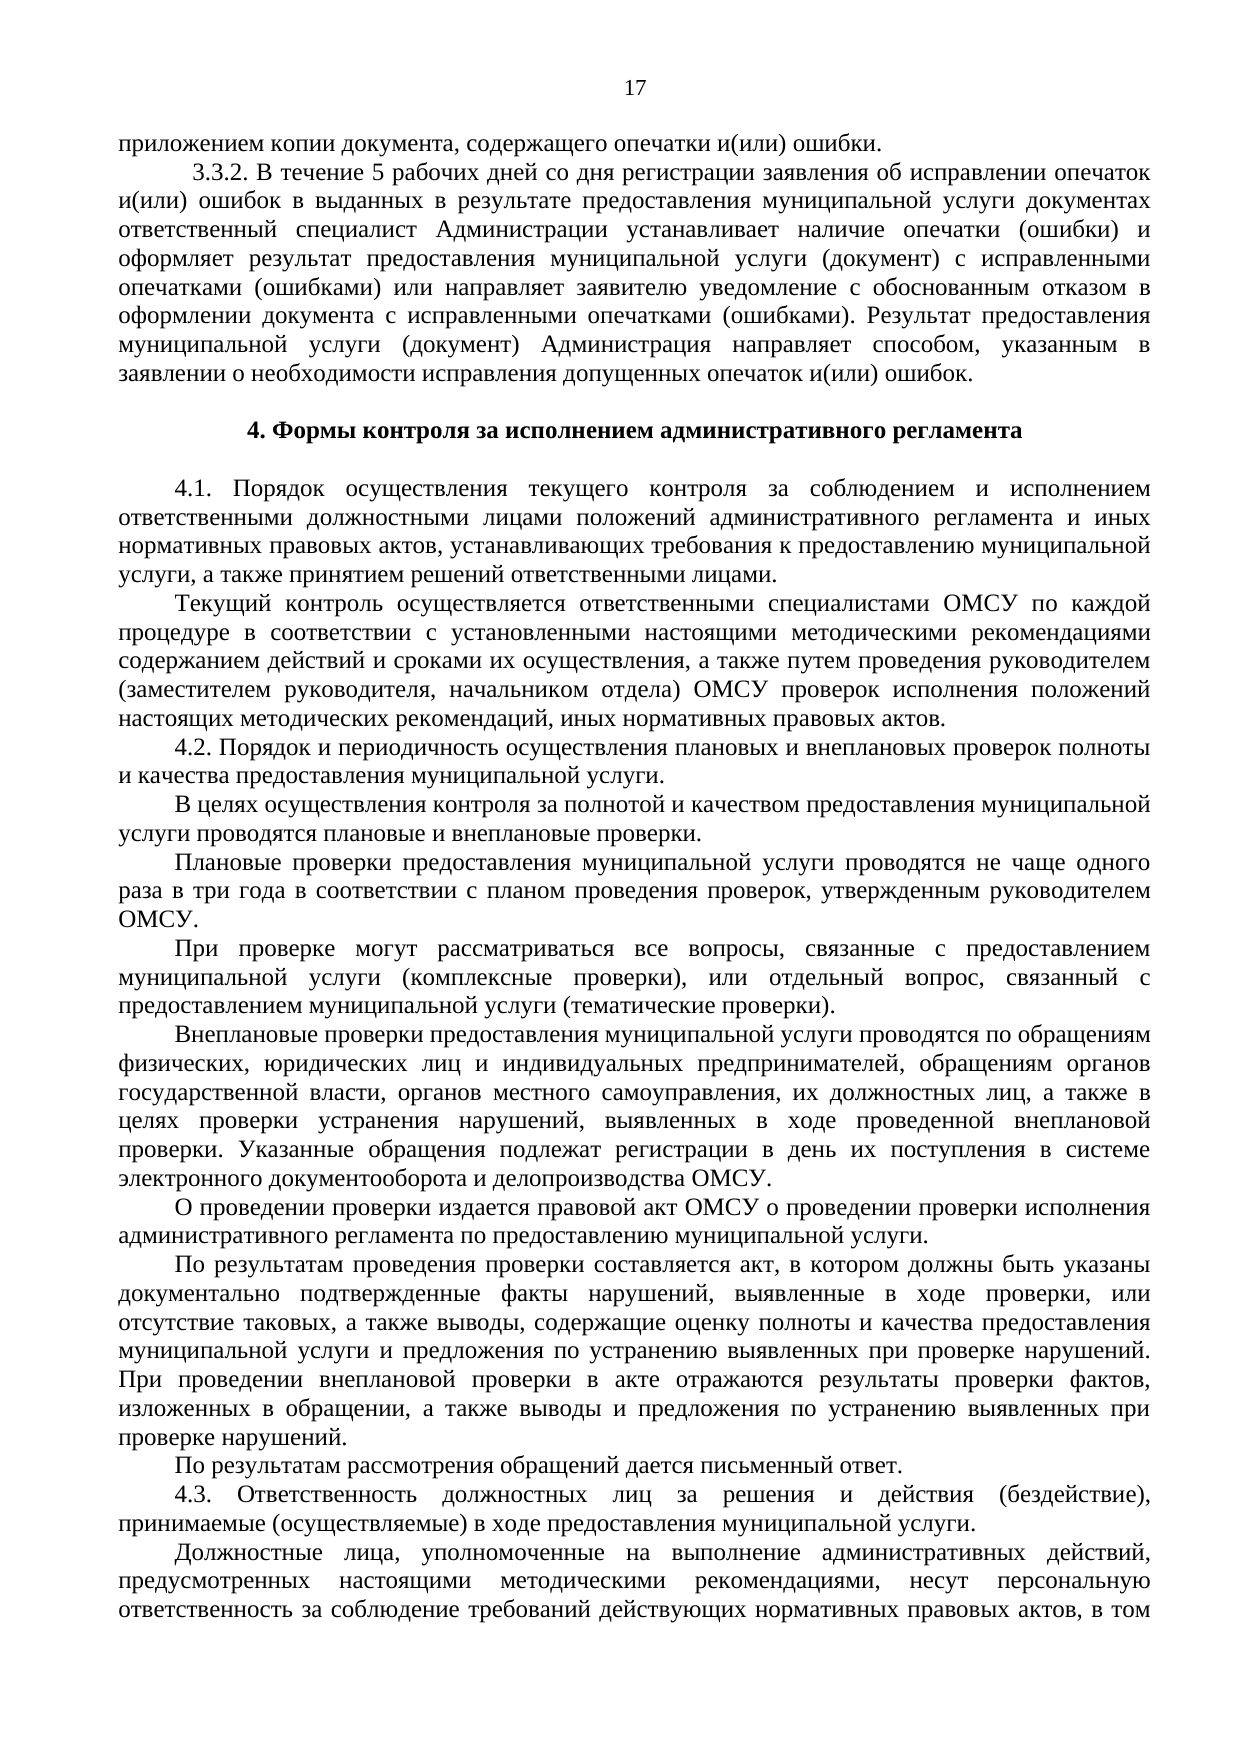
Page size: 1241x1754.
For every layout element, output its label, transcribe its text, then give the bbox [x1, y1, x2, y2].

text 4.2. Порядок и периодичность осуществления плановых и внеплановых проверок полноты и качества предоставления муниципальной услуги. [118, 732, 1152, 789]
text Плановые проверки предоставления муниципальной услуги проводятся не чаще одного раза в три года в соответствии с планом проведения проверок, утвержденным руководителем ОМСУ. [118, 847, 1152, 933]
text 4.1. Порядок осуществления текущего контроля за соблюдением и исполнением ответственными должностными лицами положений административного регламента и иных нормативных правовых актов, устанавливающих требования к предоставлению муниципальной услуги, а также принятием решений ответственными лицами. [118, 473, 1152, 588]
text О проведении проверки издается правовой акт ОМСУ о проведении проверки исполнения административного регламента по предоставлению муниципальной услуги. [118, 1192, 1152, 1249]
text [118, 1537, 1152, 1623]
text При проверке могут рассматриваться все вопросы, связанные с предоставлением муниципальной услуги (комплексные проверки), или отдельный вопрос, связанный с предоставлением муниципальной услуги (тематические проверки). [118, 933, 1152, 1019]
text Текущий контроль осуществляется ответственными специалистами ОМСУ по каждой процедуре в соответствии с установленными настоящими методическими рекомендациями содержанием действий и сроками их осуществления, а также путем проведения руководителем (заместителем руководителя, начальником отдела) ОМСУ проверок исполнения положений настоящих методических рекомендаций, иных нормативных правовых актов. [118, 588, 1152, 732]
text Внеплановые проверки предоставления муниципальной услуги проводятся по обращениям физических, юридических лиц и индивидуальных предпринимателей, обращениям органов государственной власти, органов местного самоуправления, их должностных лиц, а также в целях проверки устранения нарушений, выявленных в ходе проведенной внеплановой проверки. Указанные обращения подлежат регистрации в день их поступления в системе электронного документооборота и делопроизводства ОМСУ. [118, 1019, 1152, 1192]
text По результатам рассмотрения обращений дается письменный ответ. [118, 1451, 1152, 1479]
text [118, 128, 1152, 157]
text По результатам проведения проверки составляется акт, в котором должны быть указаны документально подтвержденные факты нарушений, выявленные в ходе проверки, или отсутствие таковых, а также выводы, содержащие оценку полноты и качества предоставления муниципальной услуги и предложения по устранению выявленных при проверке нарушений. При проведении внеплановой проверки в акте отражаются результаты проверки фактов, изложенных в обращении, а также выводы и предложения по устранению выявленных при проверке нарушений. [118, 1249, 1152, 1451]
text 4.3. Ответственность должностных лиц за решения и действия (бездействие), принимаемые (осуществляемые) в ходе предоставления муниципальной услуги. [118, 1479, 1152, 1537]
text В целях осуществления контроля за полнотой и качеством предоставления муниципальной услуги проводятся плановые и внеплановые проверки. [118, 789, 1152, 847]
text 4. Формы контроля за исполнением административного регламента [118, 416, 1152, 444]
text 3.3.2. В течение 5 рабочих дней со дня регистрации заявления об исправлении опечаток и(или) ошибок в выданных в результате предоставления муниципальной услуги документах ответственный специалист Администрации устанавливает наличие опечатки (ошибки) и оформляет результат предоставления муниципальной услуги (документ) с исправленными опечатками (ошибками) или направляет заявителю уведомление с обоснованным отказом в оформлении документа с исправленными опечатками (ошибками). Результат предоставления муниципальной услуги (документ) Администрация направляет способом, указанным в заявлении о необходимости исправления допущенных опечаток и(или) ошибок. [118, 157, 1152, 387]
